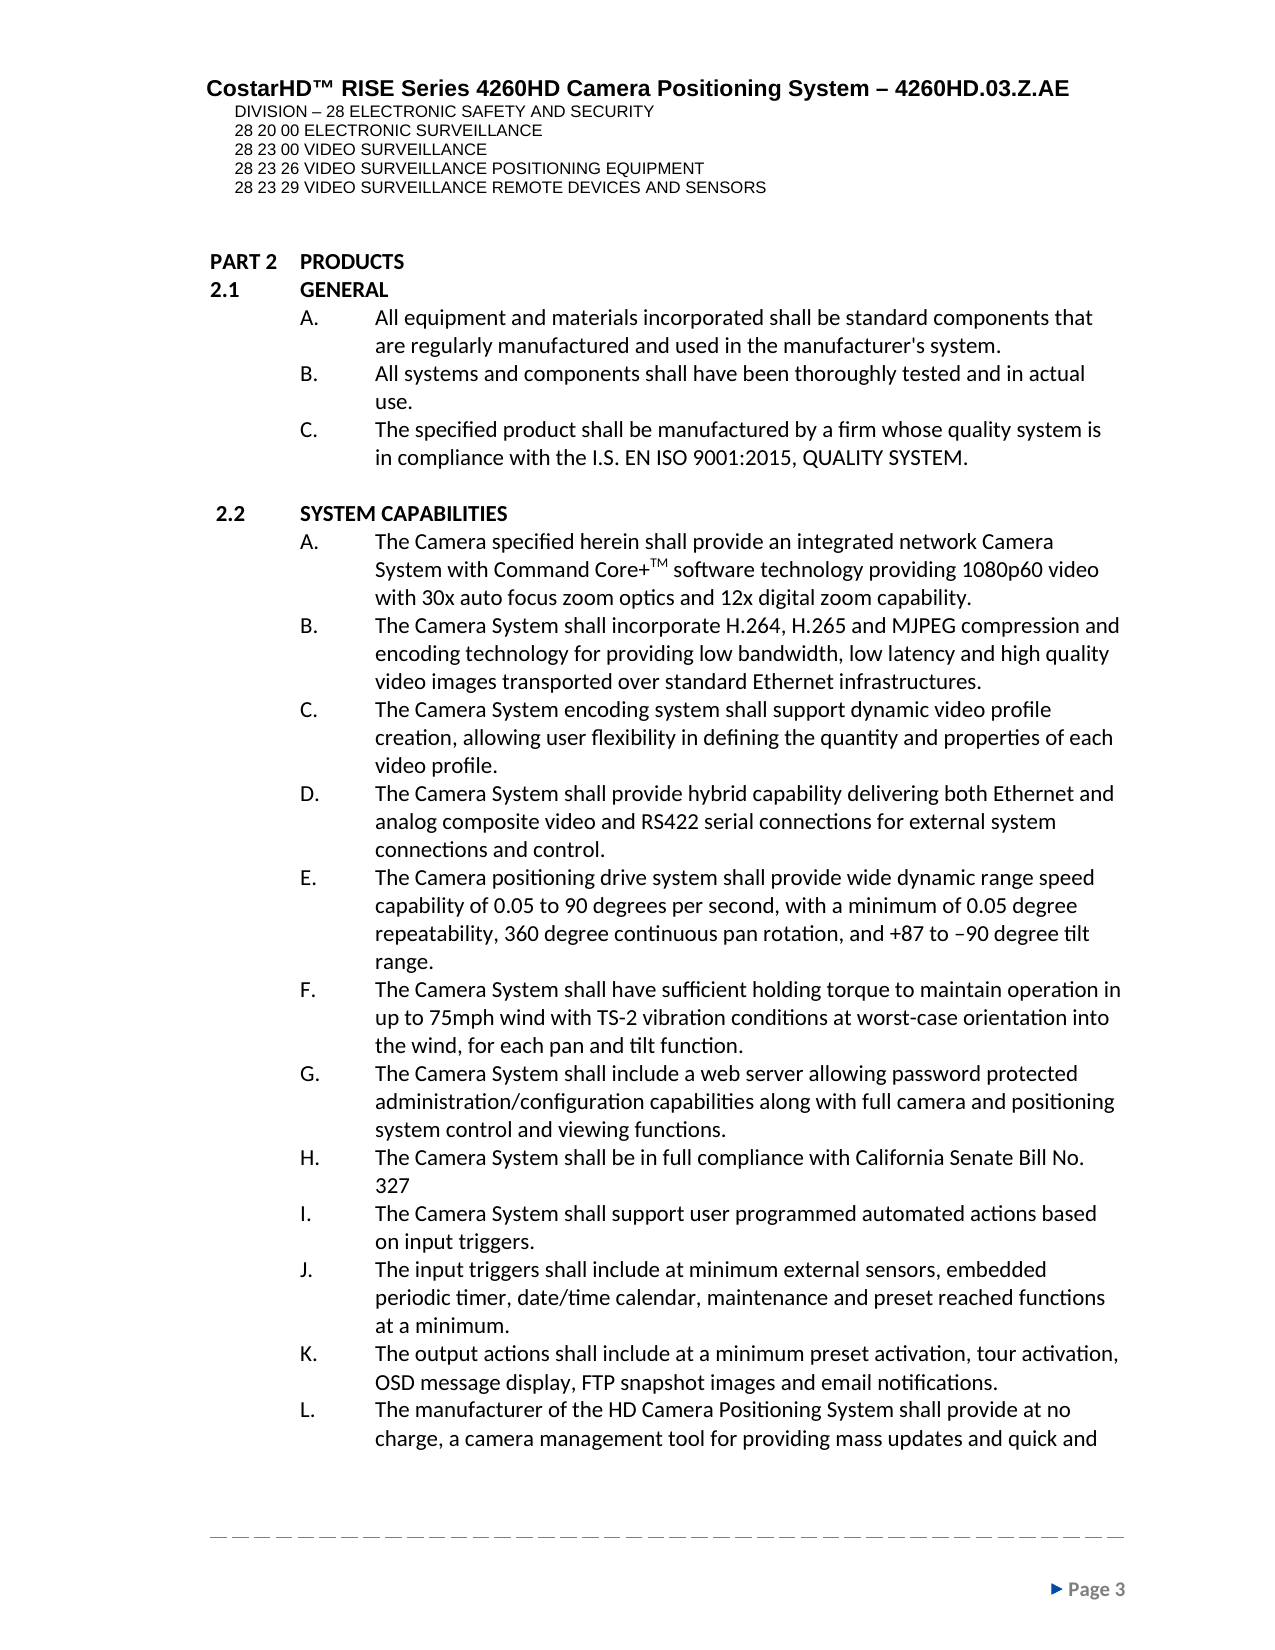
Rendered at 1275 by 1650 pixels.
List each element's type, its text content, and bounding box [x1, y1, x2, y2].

text B. All systems and components shall have been thoroughly tested and in actual use. [300, 359, 1125, 415]
text J. The input triggers shall include at minimum external sensors, embedded periodic timer, date/time calendar, maintenance and preset reached functions at a minimum. [300, 1256, 1125, 1339]
text E. The Camera positioning drive system shall provide wide dynamic range speed capability of 0.05 to 90 degrees per second, with a minimum of 0.05 degree repeatability, 360 degree continuous pan rotation, and +87 to –90 degree tilt range. [300, 863, 1125, 975]
text B. The Camera System shall incorporate H.264, H.265 and MJPEG compression and encoding technology for providing low bandwidth, low latency and high quality video images transported over standard Ethernet infrastructures. [300, 611, 1125, 695]
text I. The Camera System shall support user programmed automated actions based on input triggers. [300, 1199, 1125, 1256]
text F. The Camera System shall have sufficient holding torque to maintain operation in up to 75mph wind with TS-2 vibration conditions at worst-case orientation into the wind, for each pan and tilt function. [300, 975, 1125, 1059]
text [300, 1396, 1125, 1452]
text K. The output actions shall include at a minimum preset activation, tour activation, OSD message display, FTP snapshot images and email notifications. [300, 1339, 1125, 1396]
text G. The Camera System shall include a web server allowing password protected administration/configuration capabilities along with full camera and positioning system control and viewing functions. [300, 1059, 1125, 1143]
text H. The Camera System shall be in full compliance with California Senate Bill No. 327 [300, 1143, 1125, 1199]
text A. The Camera specified herein shall provide an integrated network Camera System with Command Core+TM software technology providing 1080p60 video with 30x auto focus zoom optics and 12x digital zoom capability. [300, 527, 1125, 611]
text A. All equipment and materials incorporated shall be standard components that are regularly manufactured and used in the manufacturer's system. [300, 303, 1125, 359]
text C. The Camera System encoding system shall support dynamic video profile creation, allowing user flexibility in defining the quantity and properties of each video profile. [300, 695, 1125, 779]
text C. The specified product shall be manufactured by a firm whose quality system is in compliance with the I.S. EN ISO 9001:2015, QUALITY SYSTEM. [300, 415, 1125, 471]
text D. The Camera System shall provide hybrid capability delivering both Ethernet and analog composite video and RS422 serial connections for external system connections and control. [300, 779, 1125, 863]
text 2.1 GENERAL [210, 275, 1125, 303]
text PART 2 PRODUCTS [210, 247, 1125, 275]
text 2.2 SYSTEM CAPABILITIES [216, 499, 1125, 527]
